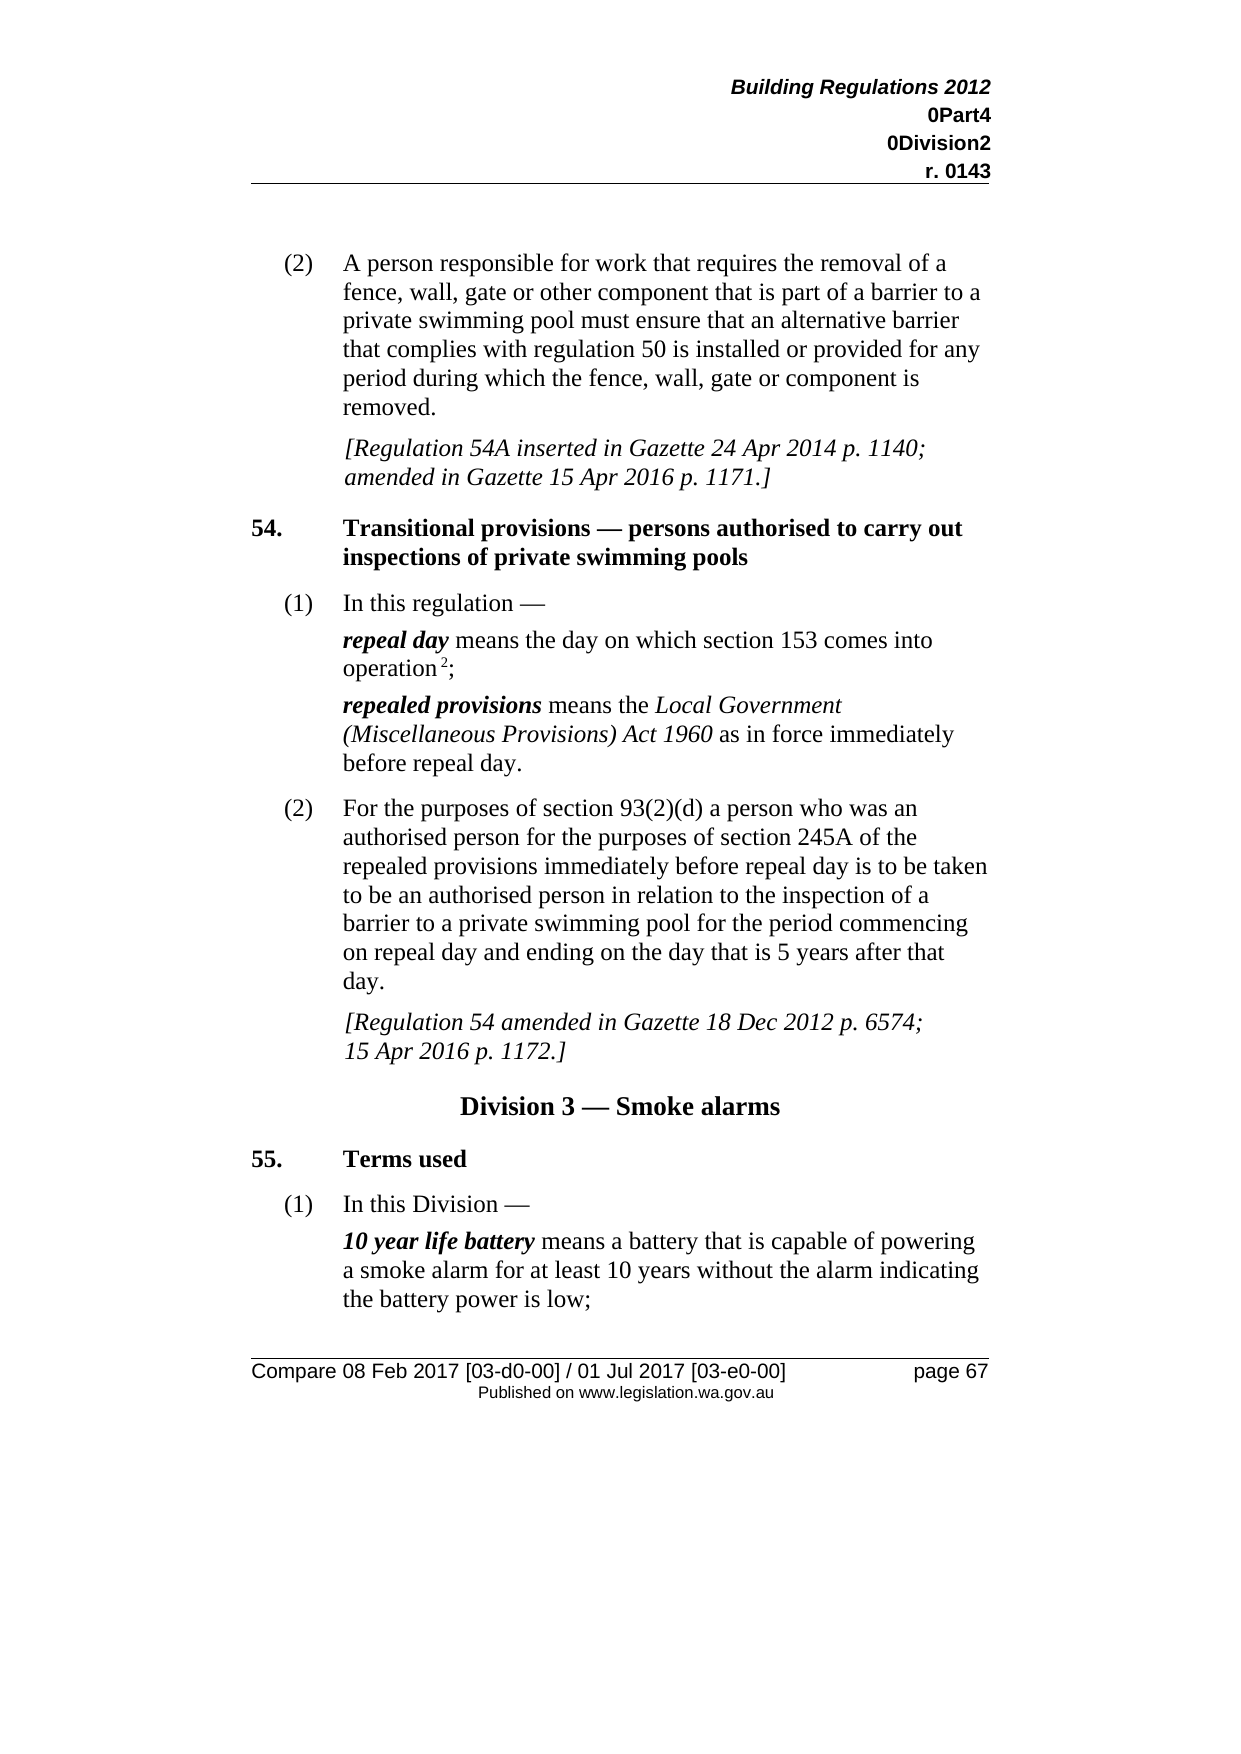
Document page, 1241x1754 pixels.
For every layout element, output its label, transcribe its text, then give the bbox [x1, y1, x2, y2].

text (2) For the purposes of section 93(2)(d) a person who was an authorised person for the purposes of section 245A of the repealed provisions immediately before repeal day is to be taken to be an authorised person in relation to the inspection of a barrier to a private swimming pool for the period commencing on repeal day and ending on the day that is 5 years after that day. [251, 793, 989, 995]
text repeal day means the day on which section 153 comes into operation 2; [251, 625, 989, 682]
subtitle 54. Transitional provisions — persons authorised to carry out inspections of private swimming pools [251, 513, 989, 571]
subtitle 55. Terms used [251, 1144, 989, 1172]
text [Regulation 54 amended in Gazette 18 Dec 2012 p. 6574; 15 Apr 2016 p. 1172.] [251, 1007, 989, 1065]
text repealed provisions means the Local Government (Miscellaneous Provisions) Act 1960 as in force immediately before repeal day. [251, 691, 989, 777]
text (1) In this Division — [251, 1189, 989, 1218]
text 10 year life battery means a battery that is capable of powering a smoke alarm for at least 10 years without the alarm indicating the battery power is low; [251, 1226, 989, 1312]
subtitle Division 3 — Smoke alarms [251, 1090, 989, 1121]
text (2) A person responsible for work that requires the removal of a fence, wall, gate or other component that is part of a barrier to a private swimming pool must ensure that an alternative barrier that complies with regulation 50 is installed or provided for any period during which the fence, wall, gate or component is removed. [251, 248, 989, 421]
text (1) In this regulation — [251, 588, 989, 616]
text [Regulation 54A inserted in Gazette 24 Apr 2014 p. 1140; amended in Gazette 15 Apr 2016 p. 1171.] [251, 433, 989, 491]
